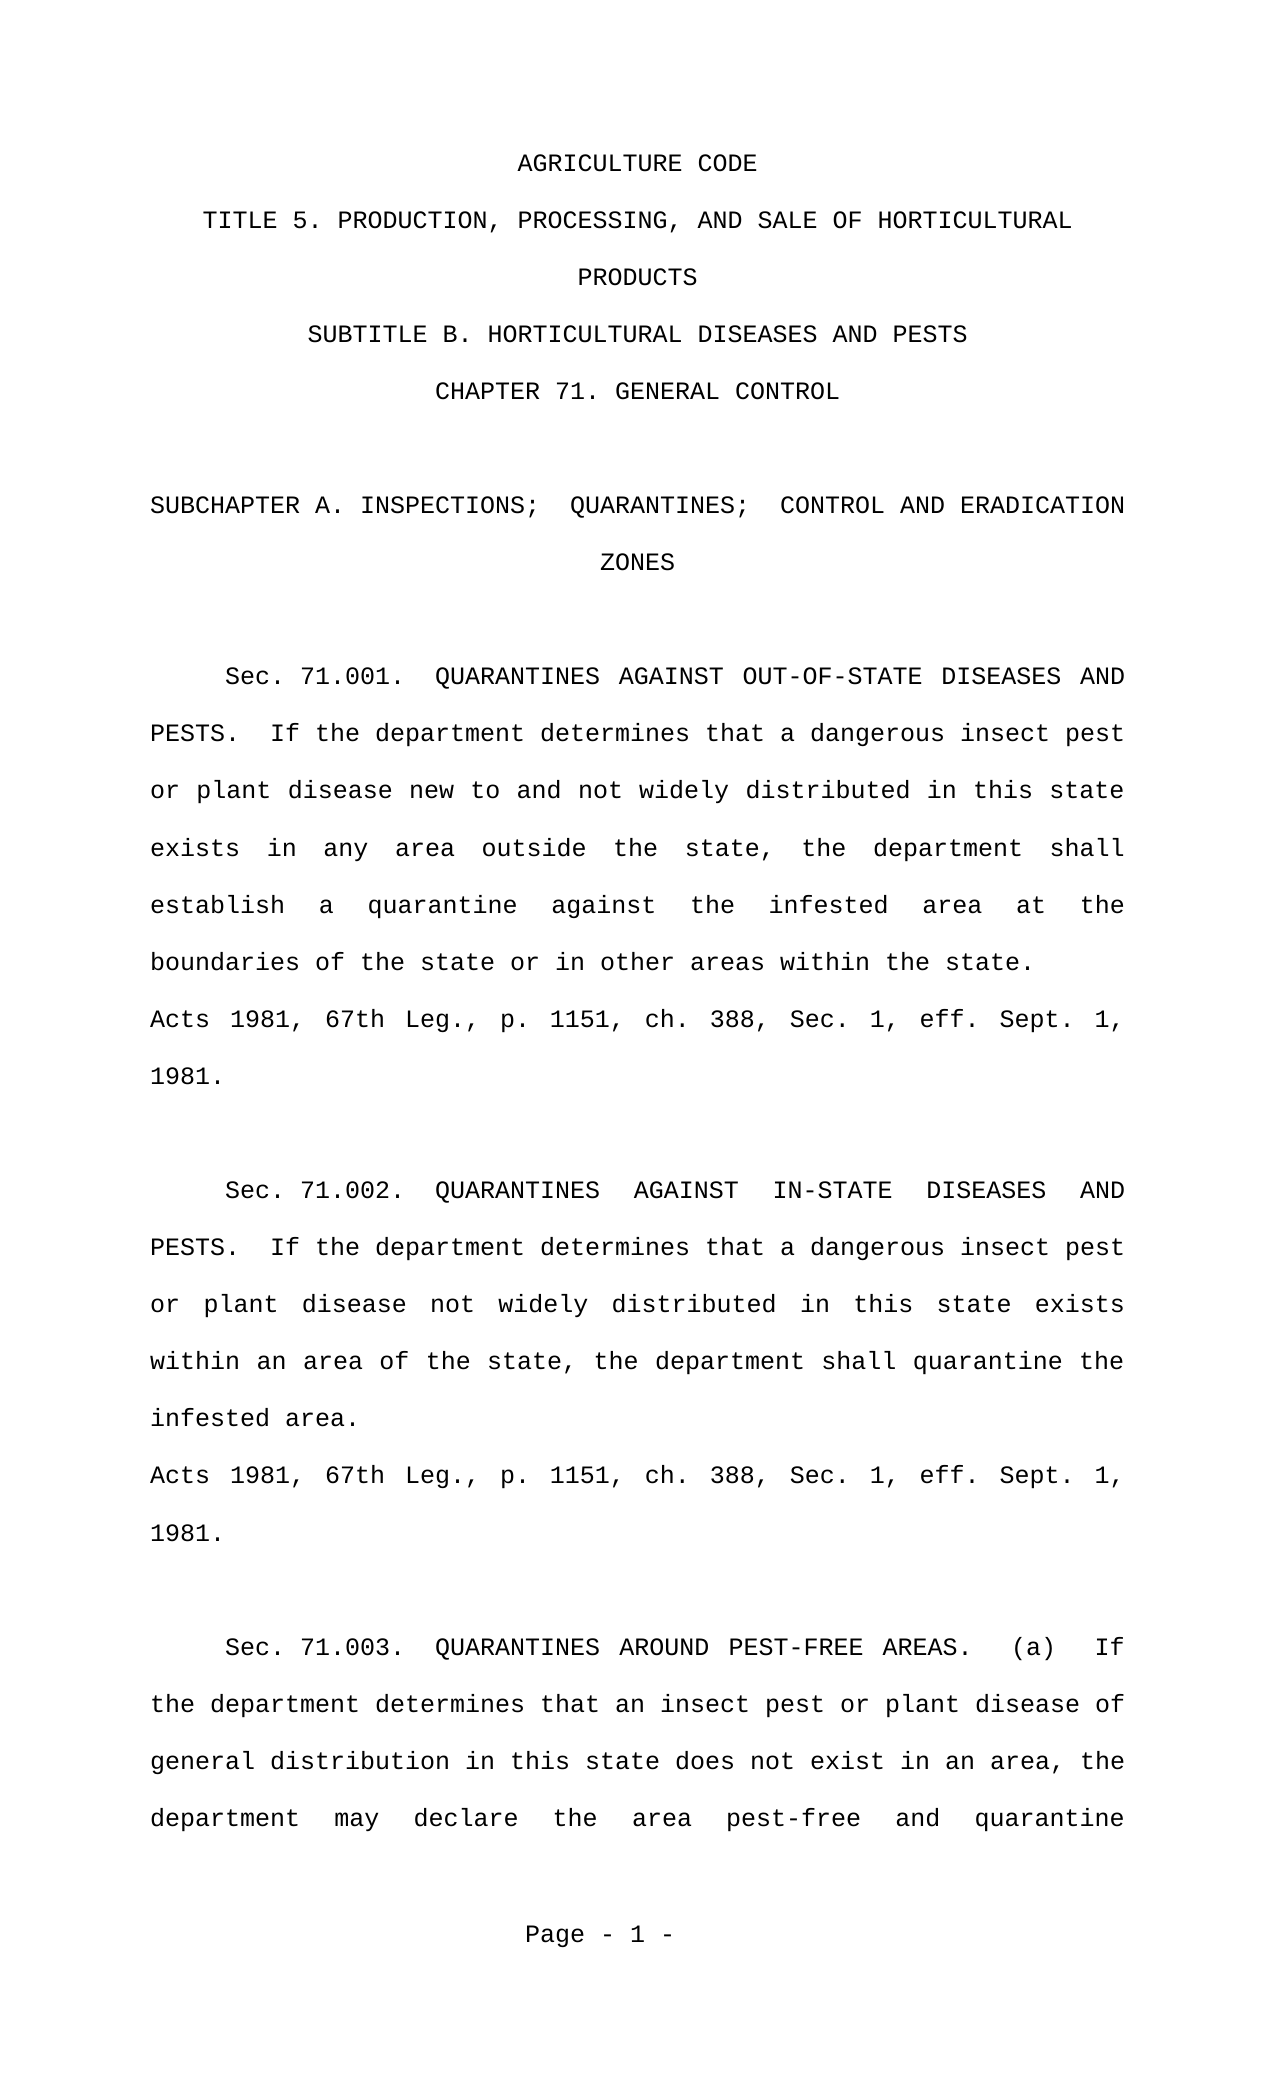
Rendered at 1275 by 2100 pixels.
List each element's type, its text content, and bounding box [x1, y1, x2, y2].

text AGRICULTURE CODE [150, 150, 1125, 178]
text Acts 1981, 67th Leg., p. 1151, ch. 388, Sec. 1, eff. Sept. 1, 1981. [150, 1463, 1125, 1548]
text Acts 1981, 67th Leg., p. 1151, ch. 388, Sec. 1, eff. Sept. 1, 1981. [150, 1006, 1125, 1092]
text Sec. 71.002. QUARANTINES AGAINST IN-STATE DISEASES AND PESTS. If the department determines that a dangerous insect pest or plant disease not widely distributed in this state exists within an area of the state, the department shall quarantine the infested area. [150, 1177, 1125, 1434]
text SUBTITLE B. HORTICULTURAL DISEASES AND PESTS [150, 321, 1125, 350]
text SUBCHAPTER A. INSPECTIONS; QUARANTINES; CONTROL AND ERADICATION ZONES [150, 492, 1125, 578]
text TITLE 5. PRODUCTION, PROCESSING, AND SALE OF HORTICULTURAL PRODUCTS [150, 207, 1125, 293]
text Sec. 71.001. QUARANTINES AGAINST OUT-OF-STATE DISEASES AND PESTS. If the department determines that a dangerous insect pest or plant disease new to and not widely distributed in this state exists in any area outside the state, the department shall establish a quarantine against the infested area at the boundaries of the state or in other areas within the state. [150, 664, 1125, 978]
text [150, 1634, 1125, 1834]
text CHAPTER 71. GENERAL CONTROL [150, 378, 1125, 407]
